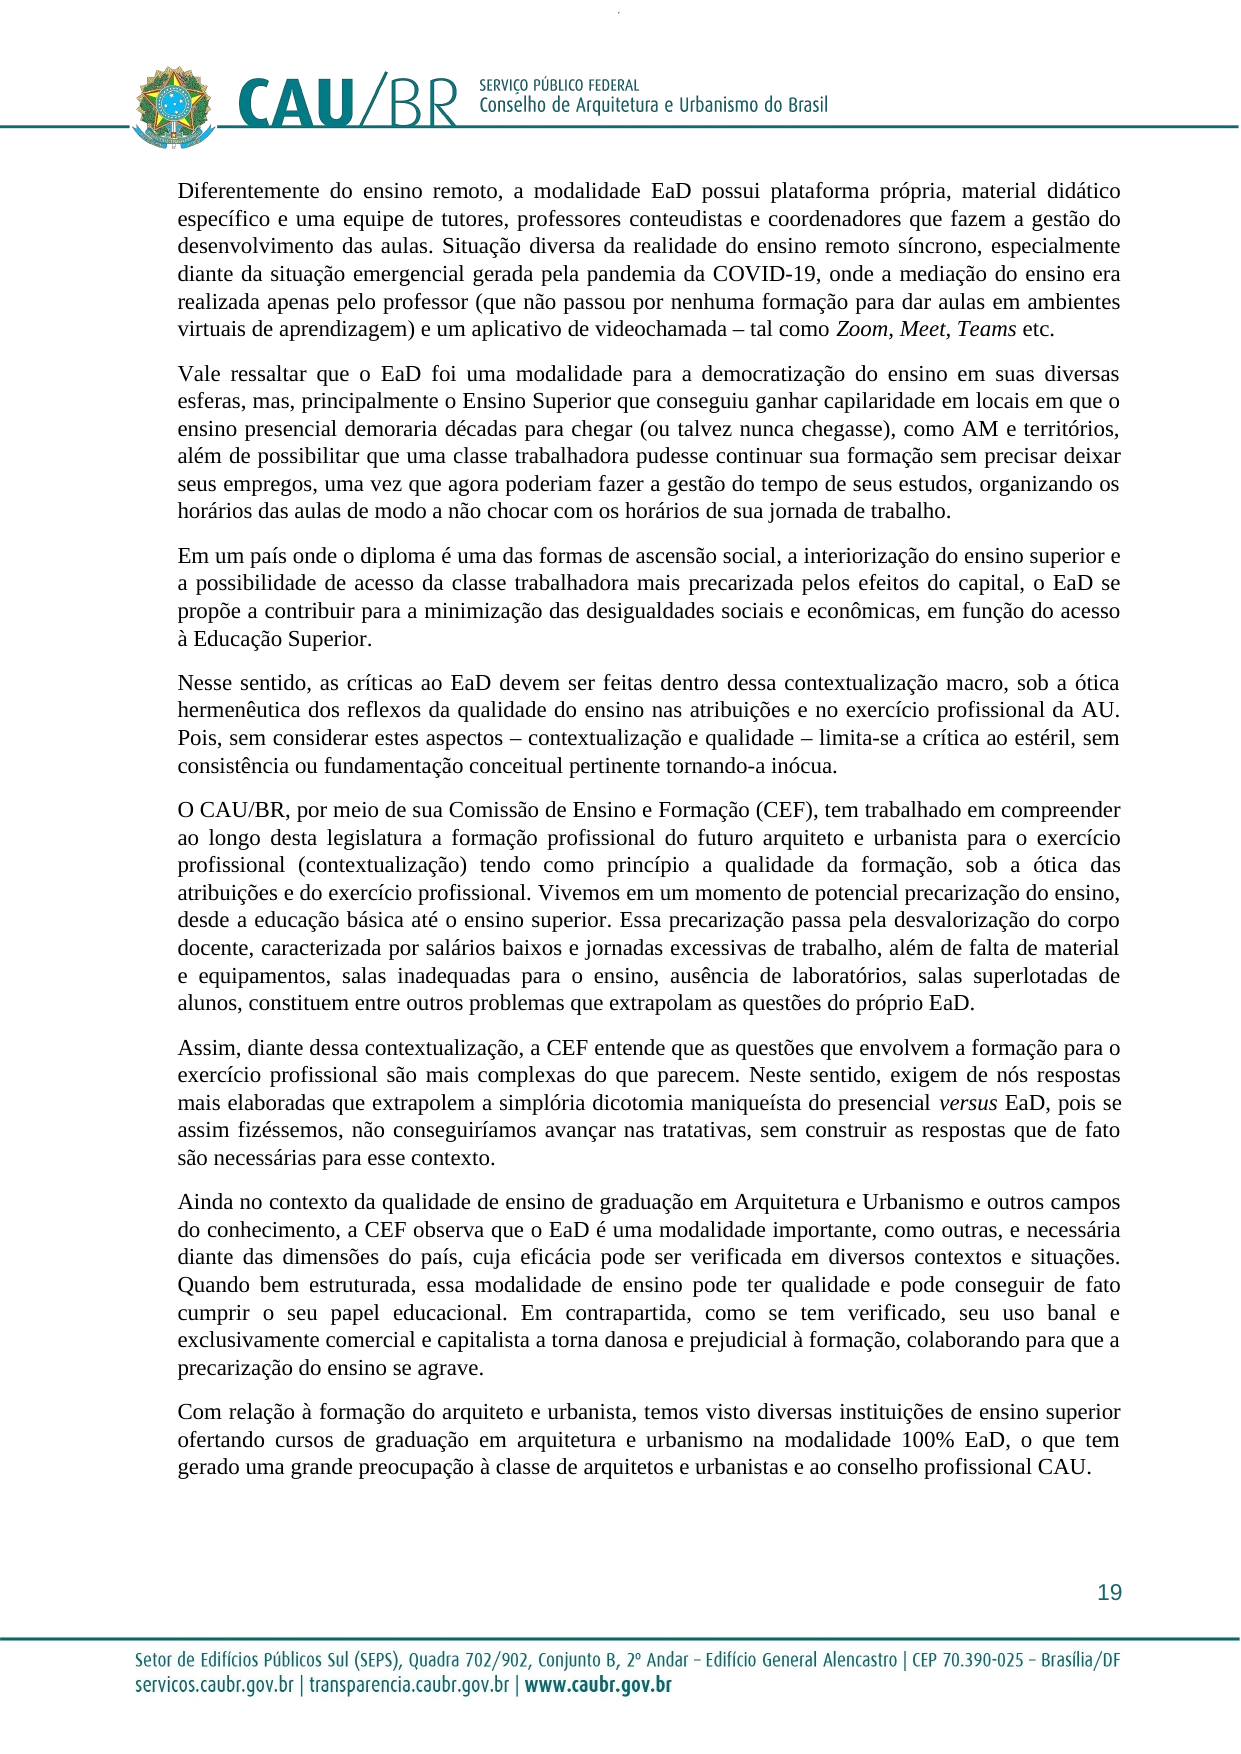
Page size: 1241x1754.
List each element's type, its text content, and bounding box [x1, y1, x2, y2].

text Assim, diante dessa contextualização, a CEF entende que as questões que envolvem a formação para o exercício profissional são mais complexas do que parecem. Neste sentido, exigem de nós respostas mais elaboradas que extrapolem a simplória dicotomia maniqueísta do presencial versus EaD, pois se assim fizéssemos, não conseguiríamos avançar nas tratativas, sem construir as respostas que de fato são necessárias para esse contexto. [177, 1033, 1122, 1170]
picture [0, 1632, 1240, 1751]
text Em um país onde o diploma é uma das formas de ascensão social, a interiorização do ensino superior e a possibilidade de acesso da classe trabalhadora mais precarizada pelos efeitos do capital, o EaD se propõe a contribuir para a minimização das desigualdades sociais e econômicas, em função do acesso à Educação Superior. [177, 542, 1122, 651]
text Nesse sentido, as críticas ao EaD devem ser feitas dentro dessa contextualização macro, sob a ótica hermenêutica dos reflexos da qualidade do ensino nas atribuições e no exercício profissional da AU. Pois, sem considerar estes aspectos – contextualização e qualidade – limita-se a crítica ao estéril, sem consistência ou fundamentação conceitual pertinente tornando-a inócua. [177, 669, 1122, 778]
text Ainda no contexto da qualidade de ensino de graduação em Arquitetura e Urbanismo e outros campos do conhecimento, a CEF observa que o EaD é uma modalidade importante, como outras, e necessária diante das dimensões do país, cuja eficácia pode ser verificada em diversos contextos e situações. Quando bem estruturada, essa modalidade de ensino pode ter qualidade e pode conseguir de fato cumprir o seu papel educacional. Em contrapartida, como se tem verificado, seu uso banal e exclusivamente comercial e capitalista a torna danosa e prejudicial à formação, colaborando para que a precarização do ensino se agrave. [177, 1188, 1122, 1380]
picture [0, 2, 1241, 181]
text Diferentemente do ensino remoto, a modalidade EaD possui plataforma própria, material didático específico e uma equipe de tutores, professores conteudistas e coordenadores que fazem a gestão do desenvolvimento das aulas. Situação diversa da realidade do ensino remoto síncrono, especialmente diante da situação emergencial gerada pela pandemia da COVID-19, onde a mediação do ensino era realizada apenas pelo professor (que não passou por nenhuma formação para dar aulas em ambientes virtuais de aprendizagem) e um aplicativo de videochamada – tal como Zoom, Meet, Teams etc. [177, 177, 1122, 342]
text Vale ressaltar que o EaD foi uma modalidade para a democratização do ensino em suas diversas esferas, mas, principalmente o Ensino Superior que conseguiu ganhar capilaridade em locais em que o ensino presencial demoraria décadas para chegar (ou talvez nunca chegasse), como AM e territórios, além de possibilitar que uma classe trabalhadora pudesse continuar sua formação sem precisar deixar seus empregos, uma vez que agora poderiam fazer a gestão do tempo de seus estudos, organizando os horários das aulas de modo a não chocar com os horários de sua jornada de trabalho. [177, 359, 1122, 524]
text O CAU/BR, por meio de sua Comissão de Ensino e Formação (CEF), tem trabalhado em compreender ao longo desta legislatura a formação profissional do futuro arquiteto e urbanista para o exercício profissional (contextualização) tendo como princípio a qualidade da formação, sob a ótica das atribuições e do exercício profissional. Vivemos em um momento de potencial precarização do ensino, desde a educação básica até o ensino superior. Essa precarização passa pela desvalorização do corpo docente, caracterizada por salários baixos e jornadas excessivas de trabalho, além de falta de material e equipamentos, salas inadequadas para o ensino, ausência de laboratórios, salas superlotadas de alunos, constituem entre outros problemas que extrapolam as questões do próprio EaD. [177, 796, 1122, 1016]
text Com relação à formação do arquiteto e urbanista, temos visto diversas instituições de ensino superior ofertando cursos de graduação em arquitetura e urbanismo na modalidade 100% EaD, o que tem gerado uma grande preocupação à classe de arquitetos e urbanistas e ao conselho profissional CAU. [177, 1398, 1122, 1480]
